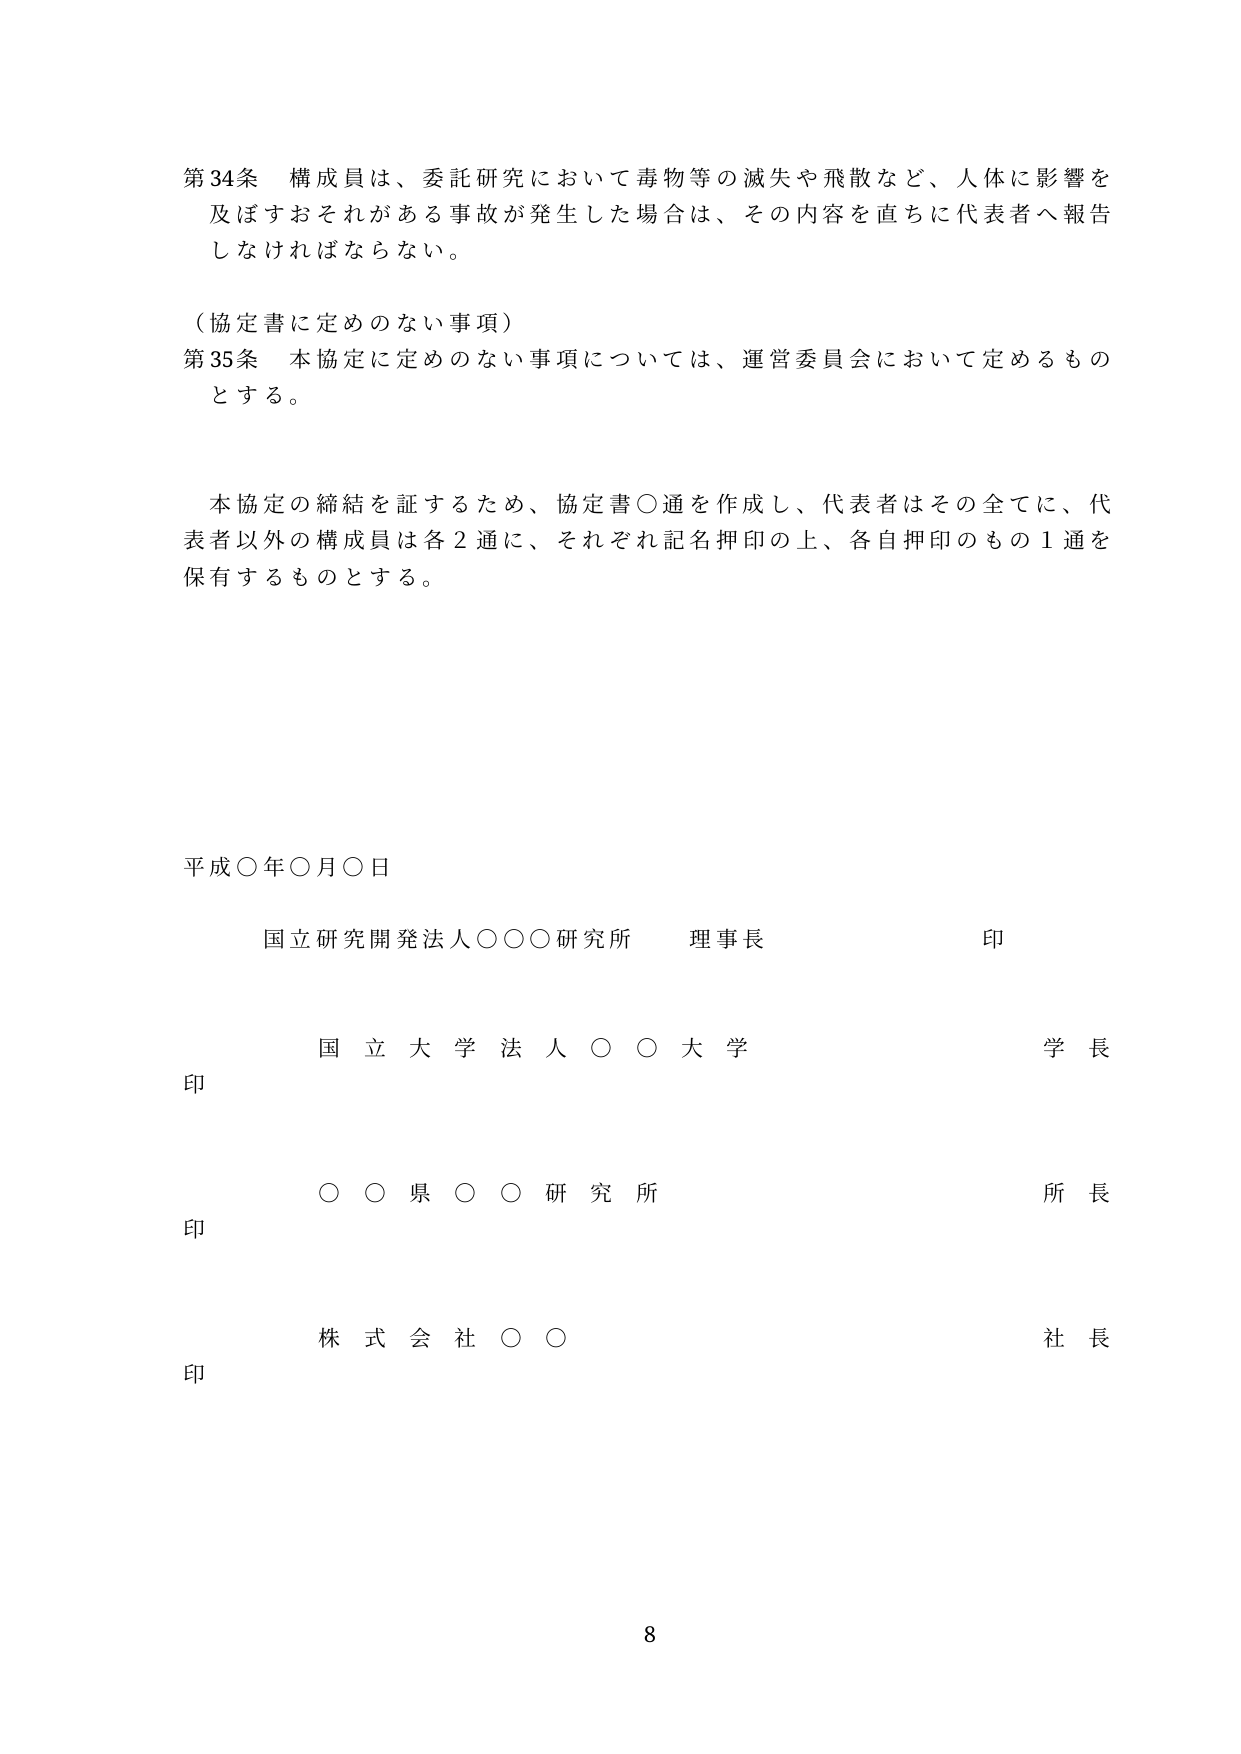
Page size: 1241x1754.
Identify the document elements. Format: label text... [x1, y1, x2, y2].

text 第35条 本協定に定めのない事項については、運営委員会において定めるものとする。 [183, 340, 1116, 412]
text 国立大学法人○○大学 学長 印 [183, 1028, 1116, 1101]
text （協定書に定めのない事項） [183, 303, 1116, 340]
text ○○県○○研究所 所長 印 [183, 1173, 1116, 1246]
text 国立研究開発法人○○○研究所 理事長 印 [183, 920, 1116, 956]
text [183, 1318, 1116, 1391]
text 第34条 構成員は、委託研究において毒物等の滅失や飛散など、人体に影響を及ぼすおそれがある事故が発生した場合は、その内容を直ちに代表者へ報告しなければならない。 [183, 158, 1116, 267]
text 平成○年○月○日 [183, 847, 1116, 883]
text 本協定の締結を証するため、協定書○通を作成し、代表者はその全てに、代表者以外の構成員は各２通に、それぞれ記名押印の上、各自押印のもの１通を保有するものとする。 [183, 485, 1116, 593]
